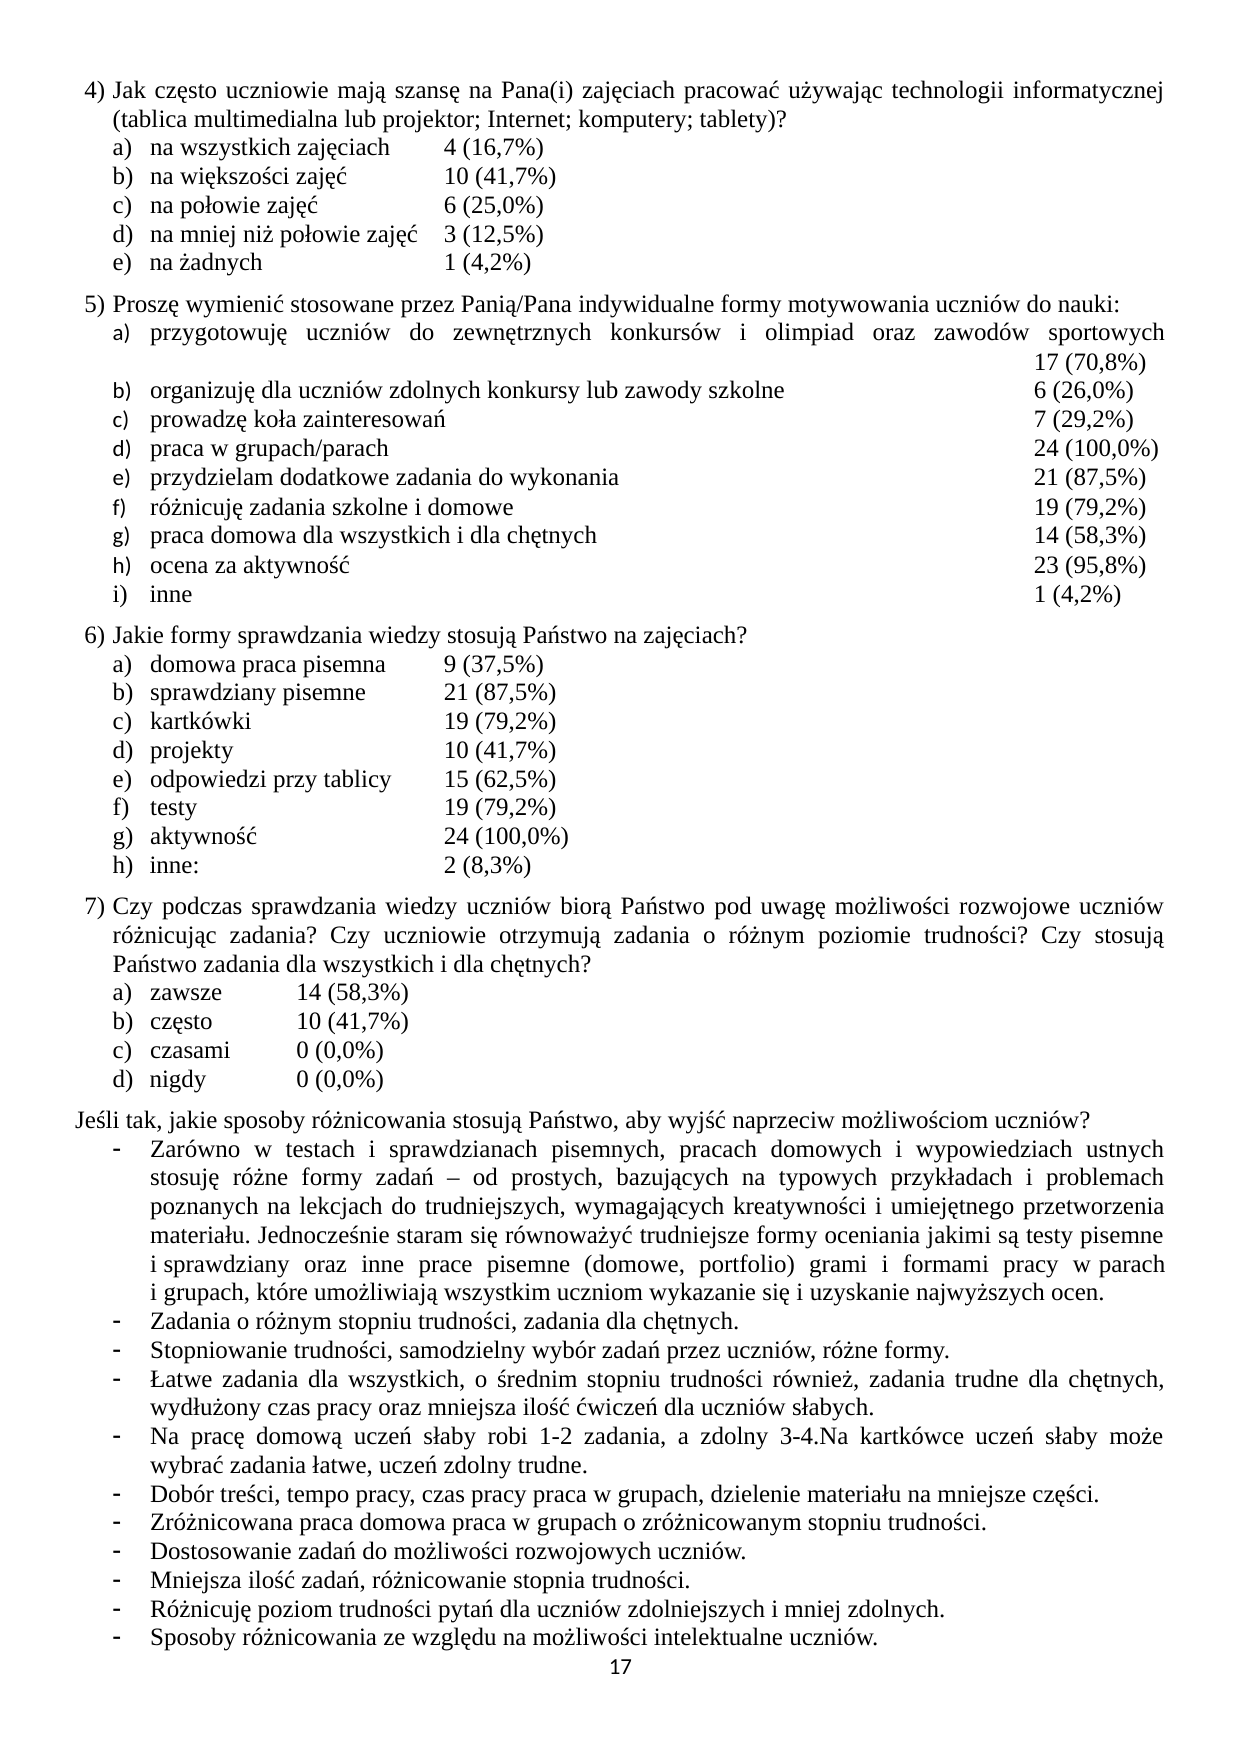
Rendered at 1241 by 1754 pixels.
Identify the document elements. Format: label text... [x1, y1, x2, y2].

list na mniej niż połowie zajęć 3 (12,5%) [112, 219, 1165, 247]
list Proszę wymienić stosowane przez Panią/Pana indywidualne formy motywowania uczniów do nauki: [105, 289, 1165, 317]
list czasami 0 (0,0%) [112, 1035, 1165, 1064]
list domowa praca pisemna 9 (37,5%) [112, 649, 1165, 677]
list Jakie formy sprawdzania wiedzy stosują Państwo na zajęciach? [105, 620, 1165, 649]
list na większości zajęć 10 (41,7%) [112, 161, 1165, 190]
list inne: 2 (8,3%) [112, 850, 1165, 879]
list różnicuję zadania szkolne i domowe 19 (79,2%) [112, 492, 1165, 521]
list prowadzę koła zainteresowań 7 (29,2%) [112, 404, 1165, 433]
list na wszystkich zajęciach 4 (16,7%) [112, 132, 1165, 161]
list Mniejsza ilość zadań, różnicowanie stopnia trudności. [112, 1565, 1165, 1594]
list Zarówno w testach i sprawdzianach pisemnych, pracach domowych i wypowiedziach ustnych stosuję różne formy zadań – od prostych, bazujących na typowych przykładach i problemach poznanych na lekcjach do trudniejszych, wymagających kreatywności i umiejętnego przetworzenia materiału. Jednocześnie staram się równoważyć trudniejsze formy oceniania jakimi są testy pisemne i sprawdziany oraz inne prace pisemne (domowe, portfolio) grami i formami pracy w parach i grupach, które umożliwiają wszystkim uczniom wykazanie się i uzyskanie najwyższych ocen. [112, 1134, 1165, 1306]
list aktywność 24 (100,0%) [112, 821, 1165, 850]
list praca domowa dla wszystkich i dla chętnych 14 (58,3%) [112, 521, 1165, 550]
list odpowiedzi przy tablicy 15 (62,5%) [112, 764, 1165, 792]
list kartkówki 19 (79,2%) [112, 706, 1165, 735]
list Dobór treści, tempo pracy, czas pracy praca w grupach, dzielenie materiału na mniejsze części. [112, 1479, 1165, 1507]
list projekty 10 (41,7%) [112, 735, 1165, 764]
list Zróżnicowana praca domowa praca w grupach o zróżnicowanym stopniu trudności. [112, 1507, 1165, 1536]
list Zadania o różnym stopniu trudności, zadania dla chętnych. [112, 1306, 1165, 1335]
list organizuję dla uczniów zdolnych konkursy lub zawody szkolne 6 (26,0%) [112, 375, 1165, 404]
list inne 1 (4,2%) [112, 579, 1165, 607]
list Na pracę domową uczeń słaby robi 1-2 zadania, a zdolny 3-4.Na kartkówce uczeń słaby może wybrać zadania łatwe, uczeń zdolny trudne. [112, 1421, 1165, 1479]
list Różnicuję poziom trudności pytań dla uczniów zdolniejszych i mniej zdolnych. [112, 1594, 1165, 1622]
list na połowie zajęć 6 (25,0%) [112, 190, 1165, 219]
list nigdy 0 (0,0%) [112, 1064, 1165, 1092]
list przygotowuję uczniów do zewnętrznych konkursów i olimpiad oraz zawodów sportowych 17 (70,8%) [112, 317, 1165, 375]
list Czy podczas sprawdzania wiedzy uczniów biorą Państwo pod uwagę możliwości rozwojowe uczniów różnicując zadania? Czy uczniowie otrzymują zadania o różnym poziomie trudności? Czy stosują Państwo zadania dla wszystkich i dla chętnych? [105, 891, 1165, 977]
list często 10 (41,7%) [112, 1006, 1165, 1035]
list sprawdziany pisemne 21 (87,5%) [112, 677, 1165, 706]
list Stopniowanie trudności, samodzielny wybór zadań przez uczniów, różne formy. [112, 1335, 1165, 1364]
list Łatwe zadania dla wszystkich, o średnim stopniu trudności również, zadania trudne dla chętnych, wydłużony czas pracy oraz mniejsza ilość ćwiczeń dla uczniów słabych. [112, 1364, 1165, 1421]
list zawsze 14 (58,3%) [112, 977, 1165, 1006]
list Sposoby różnicowania ze względu na możliwości intelektualne uczniów. [112, 1622, 1165, 1651]
list Dostosowanie zadań do możliwości rozwojowych uczniów. [112, 1536, 1165, 1565]
list ocena za aktywność 23 (95,8%) [112, 550, 1165, 579]
text Jeśli tak, jakie sposoby różnicowania stosują Państwo, aby wyjść naprzeciw możliwościom uczniów? [75, 1105, 1165, 1134]
list praca w grupach/parach 24 (100,0%) [112, 433, 1165, 462]
list Jak często uczniowie mają szansę na Pana(i) zajęciach pracować używając technologii informatycznej (tablica multimedialna lub projektor; Internet; komputery; tablety)? [105, 75, 1165, 132]
list przydzielam dodatkowe zadania do wykonania 21 (87,5%) [112, 462, 1165, 492]
list testy 19 (79,2%) [112, 792, 1165, 821]
list na żadnych 1 (4,2%) [112, 247, 1165, 276]
